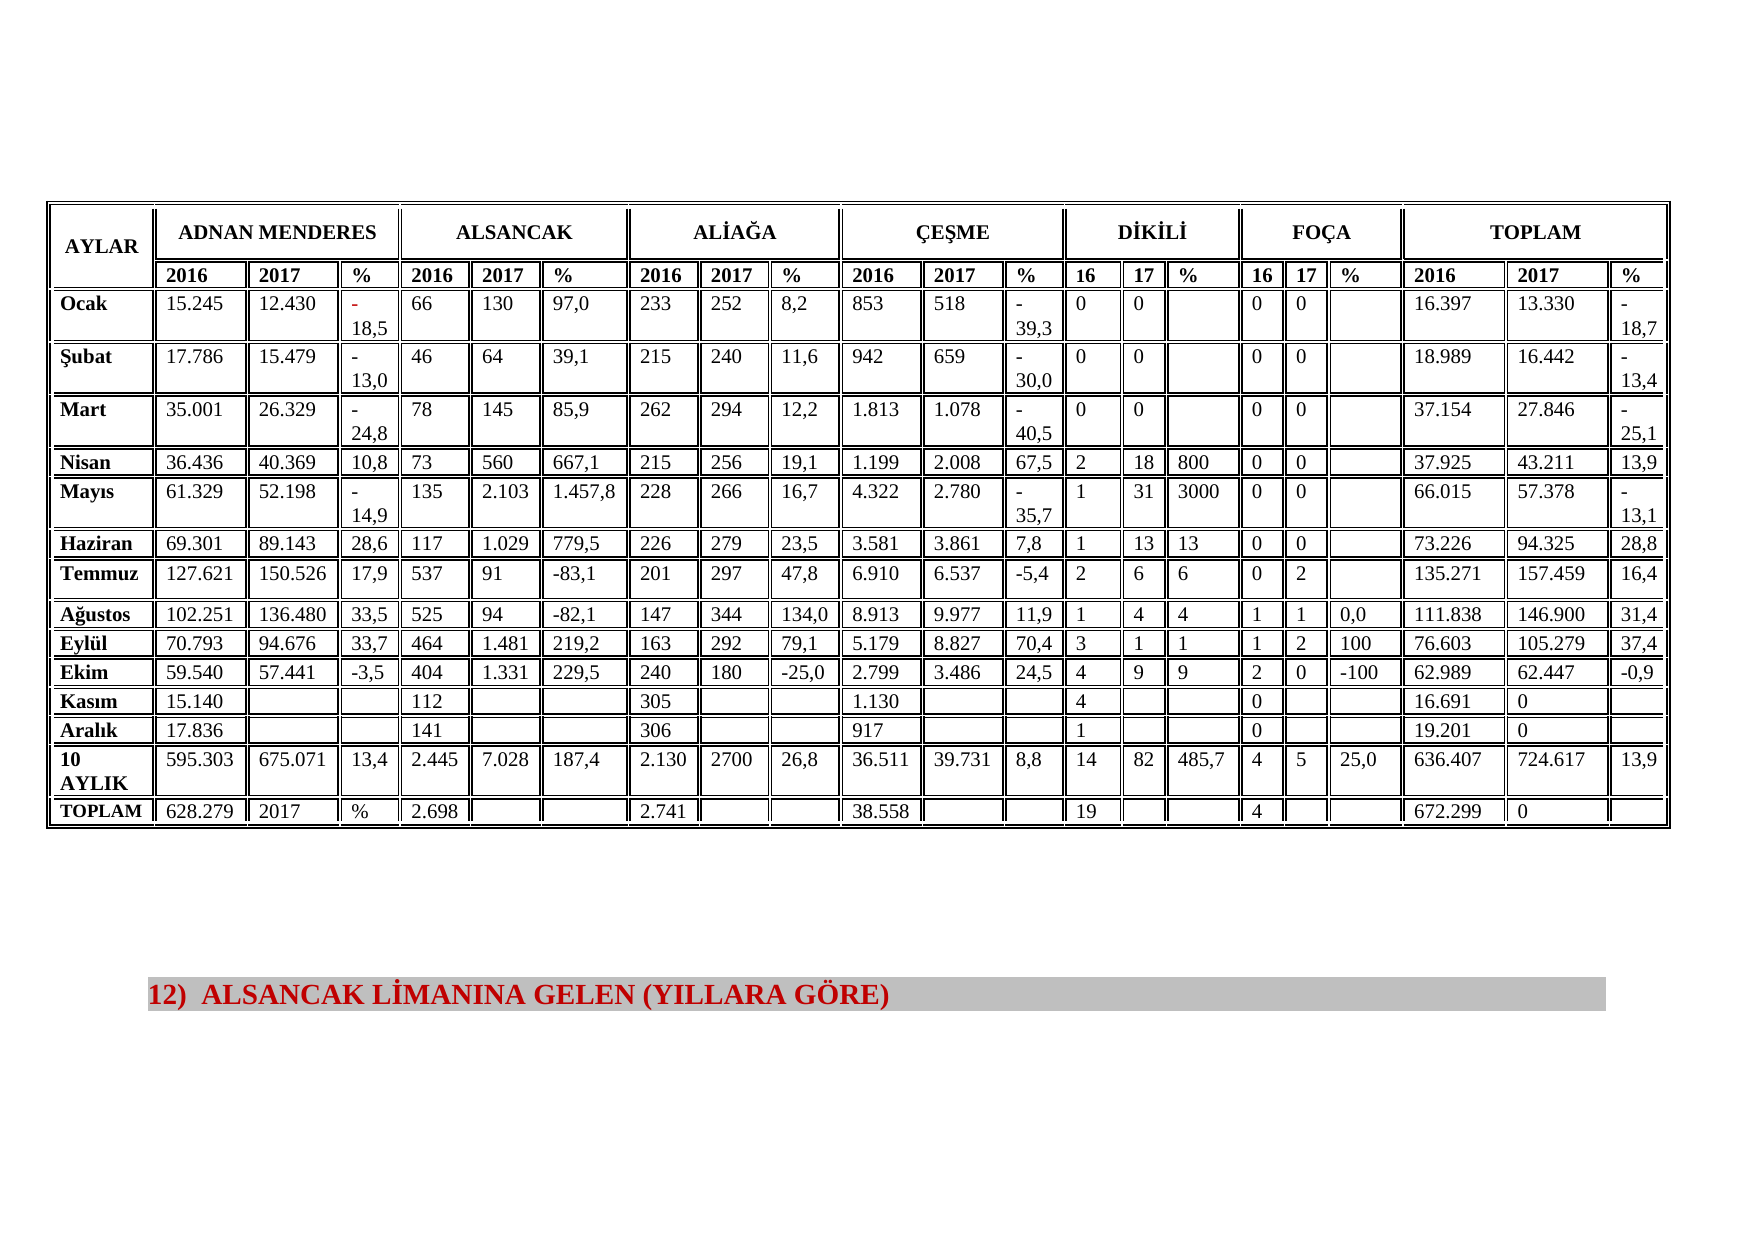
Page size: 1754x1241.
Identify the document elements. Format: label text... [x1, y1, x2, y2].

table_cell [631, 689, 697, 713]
table_cell Şubat [49, 340, 154, 392]
table_cell 2016 [157, 263, 245, 287]
table_cell 37.154 [1405, 397, 1504, 445]
table_cell 2016 [1405, 263, 1504, 287]
table_cell 2.008 [925, 450, 1002, 474]
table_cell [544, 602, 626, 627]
table_header ALİAĞA [629, 202, 841, 258]
table_cell 27.846 [1508, 397, 1607, 445]
table_cell 16.442 [1508, 344, 1607, 392]
table_cell 67,5 [1007, 450, 1062, 474]
table_cell [1331, 291, 1400, 339]
table_cell 0 [1243, 397, 1282, 445]
text 12) ALSANCAK LİMANINA GELEN (YILLARA GÖRE) [148, 977, 1606, 1011]
table_cell 779,5 [544, 531, 626, 556]
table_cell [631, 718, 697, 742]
table_cell % [1169, 263, 1238, 287]
table_cell 11,6 [772, 344, 838, 392]
table_cell 39,1 [544, 344, 626, 392]
table_cell 0 [1124, 344, 1164, 392]
table_cell 17 [1287, 263, 1326, 287]
table_cell 13.330 [1508, 291, 1607, 339]
table_cell 659 [925, 344, 1002, 392]
table_header FOÇA [1240, 202, 1403, 258]
table_cell 1.813 [843, 397, 920, 445]
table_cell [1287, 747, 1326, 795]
table_cell 85,9 [544, 397, 626, 445]
table_cell 66.015 [1405, 479, 1504, 527]
table_cell 12.430 [250, 291, 337, 339]
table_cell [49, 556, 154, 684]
table_cell 1.457,8 [544, 479, 626, 527]
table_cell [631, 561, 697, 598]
table_cell 73 [402, 450, 468, 474]
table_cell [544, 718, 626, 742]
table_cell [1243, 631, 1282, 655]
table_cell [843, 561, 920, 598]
table_header DİKİLİ [1064, 202, 1240, 258]
table_cell 97,0 [544, 291, 626, 339]
table_cell 2016 [843, 263, 920, 287]
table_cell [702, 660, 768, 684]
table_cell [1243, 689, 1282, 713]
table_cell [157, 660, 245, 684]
table_cell Nisan [49, 445, 154, 474]
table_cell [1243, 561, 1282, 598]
table_cell 66 [402, 291, 468, 339]
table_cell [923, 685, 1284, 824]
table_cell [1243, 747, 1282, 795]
table_cell 252 [702, 291, 768, 339]
table_cell 18 [1124, 450, 1164, 474]
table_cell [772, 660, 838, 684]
table_cell 226 [631, 531, 697, 556]
table_cell 10,8 [342, 450, 398, 474]
table_cell -13,4 [1609, 340, 1668, 392]
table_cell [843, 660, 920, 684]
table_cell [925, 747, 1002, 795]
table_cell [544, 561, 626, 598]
table_cell 0 [1287, 291, 1326, 339]
table_cell -13,1 [1609, 474, 1668, 527]
table_header ADNAN MENDERES [155, 202, 400, 258]
table_cell 1 [1067, 531, 1120, 556]
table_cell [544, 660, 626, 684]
table_cell 19,1 [772, 450, 838, 474]
table_cell [1169, 291, 1238, 339]
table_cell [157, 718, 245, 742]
table_cell 7,8 [1007, 531, 1062, 556]
table_cell 36.436 [157, 450, 245, 474]
table_cell 0 [1287, 531, 1326, 556]
table_cell 2017 [473, 263, 539, 287]
table_cell 2.103 [473, 479, 539, 527]
table_header ÇEŞME [841, 205, 1064, 258]
table_cell 0 [1067, 397, 1120, 445]
table_cell % [1331, 263, 1400, 287]
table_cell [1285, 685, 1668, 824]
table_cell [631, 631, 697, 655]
table_cell [1331, 479, 1400, 527]
table_cell 26.329 [250, 397, 337, 445]
table_cell [1331, 450, 1400, 474]
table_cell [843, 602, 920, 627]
table_cell 2017 [702, 263, 768, 287]
table_cell % [342, 263, 398, 287]
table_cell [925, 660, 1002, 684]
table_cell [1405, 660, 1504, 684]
table_cell 256 [702, 450, 768, 474]
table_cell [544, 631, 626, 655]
table_cell 0 [1243, 479, 1282, 527]
table_cell [1169, 344, 1238, 392]
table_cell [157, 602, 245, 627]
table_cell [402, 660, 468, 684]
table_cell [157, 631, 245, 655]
table_cell 8,2 [772, 291, 838, 339]
table_cell 4.322 [843, 479, 920, 527]
table_cell 2017 [1508, 263, 1607, 287]
table_header AYLAR [51, 205, 154, 287]
table_cell 18.989 [1405, 344, 1504, 392]
table_cell 37.925 [1405, 450, 1504, 474]
table_cell 0 [1287, 479, 1326, 527]
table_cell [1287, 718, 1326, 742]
table_cell 13,9 [1609, 445, 1668, 474]
table_cell [1331, 344, 1400, 392]
table_cell 0 [1287, 344, 1326, 392]
table_cell 853 [843, 291, 920, 339]
table_cell 0 [1243, 450, 1282, 474]
table_cell 2.780 [925, 479, 1002, 527]
table_cell 294 [702, 397, 768, 445]
table_cell -40,5 [1007, 397, 1062, 445]
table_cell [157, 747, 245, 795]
table_cell 215 [631, 450, 697, 474]
table_cell 0 [1287, 397, 1326, 445]
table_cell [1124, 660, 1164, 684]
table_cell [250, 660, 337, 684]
table_cell 0 [1124, 291, 1164, 339]
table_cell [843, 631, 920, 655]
table_cell 2 [1067, 450, 1120, 474]
table_cell 0 [1243, 344, 1282, 392]
table_cell 0 [1243, 531, 1282, 556]
table_cell 23,5 [772, 531, 838, 556]
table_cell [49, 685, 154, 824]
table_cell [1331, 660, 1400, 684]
table_cell 16 [1067, 263, 1120, 287]
table_cell 17 [1124, 263, 1164, 287]
table_cell 3.861 [925, 531, 1002, 556]
table_cell 942 [843, 344, 920, 392]
table_cell 61.329 [157, 479, 245, 527]
table_cell 46 [402, 344, 468, 392]
table_header TOPLAM [1403, 205, 1666, 258]
table_cell -24,8 [342, 397, 398, 445]
table_cell 2017 [925, 263, 1002, 287]
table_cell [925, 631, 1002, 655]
table_cell 135 [402, 479, 468, 527]
table_cell 3.581 [843, 531, 920, 556]
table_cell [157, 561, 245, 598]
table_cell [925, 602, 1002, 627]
table_cell 78 [402, 397, 468, 445]
table_cell 64 [473, 344, 539, 392]
table_cell 0 [1067, 291, 1120, 339]
table_cell -18,5 [342, 291, 398, 339]
table_cell [1169, 397, 1238, 445]
table_cell 1.078 [925, 397, 1002, 445]
table_cell 228 [631, 479, 697, 527]
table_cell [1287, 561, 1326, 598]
table_cell % [1609, 258, 1668, 287]
table_cell 518 [925, 291, 1002, 339]
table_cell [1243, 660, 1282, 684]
table_cell -14,9 [342, 479, 398, 527]
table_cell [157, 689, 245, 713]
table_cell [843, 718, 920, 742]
table_cell 145 [473, 397, 539, 445]
table_cell [1331, 397, 1400, 445]
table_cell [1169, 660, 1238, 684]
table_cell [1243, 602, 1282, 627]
table_cell 2017 [250, 263, 337, 287]
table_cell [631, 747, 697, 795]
table_cell 266 [702, 479, 768, 527]
table_cell -18,7 [1609, 287, 1668, 339]
table_cell 233 [631, 291, 697, 339]
table_cell -13,0 [342, 344, 398, 392]
table_cell -25,1 [1609, 392, 1668, 445]
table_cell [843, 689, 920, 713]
table_cell 0 [1124, 397, 1164, 445]
table_cell -39,3 [1007, 291, 1062, 339]
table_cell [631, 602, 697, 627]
table_cell % [1007, 263, 1062, 287]
table_cell 16,7 [772, 479, 838, 527]
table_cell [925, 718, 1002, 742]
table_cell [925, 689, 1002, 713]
table_cell 13 [1124, 531, 1164, 556]
table_cell 262 [631, 397, 697, 445]
table_cell 1.029 [473, 531, 539, 556]
table_cell Mayıs [49, 474, 154, 527]
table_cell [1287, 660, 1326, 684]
table_cell 16 [1243, 263, 1282, 287]
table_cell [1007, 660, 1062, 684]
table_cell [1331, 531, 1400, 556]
table_cell 69.301 [157, 531, 245, 556]
table_cell 279 [702, 531, 768, 556]
table_cell 31 [1124, 479, 1164, 527]
table_cell 35.001 [157, 397, 245, 445]
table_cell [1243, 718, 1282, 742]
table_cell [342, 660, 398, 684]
table_cell Ocak [49, 287, 154, 339]
table_cell 15.479 [250, 344, 337, 392]
table_cell 0 [1243, 291, 1282, 339]
table_cell 28,6 [342, 531, 398, 556]
table_cell 12,2 [772, 397, 838, 445]
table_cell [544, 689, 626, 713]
table_cell -35,7 [1007, 479, 1062, 527]
table_cell % [772, 263, 838, 287]
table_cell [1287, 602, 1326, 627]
table_cell Mart [49, 392, 154, 445]
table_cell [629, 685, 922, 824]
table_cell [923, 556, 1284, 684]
table_cell 130 [473, 291, 539, 339]
table_cell 2016 [402, 263, 468, 287]
table_cell 1.199 [843, 450, 920, 474]
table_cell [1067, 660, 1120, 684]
table_cell 57.378 [1508, 479, 1607, 527]
table_cell 3000 [1169, 479, 1238, 527]
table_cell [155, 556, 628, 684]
table_cell 215 [631, 344, 697, 392]
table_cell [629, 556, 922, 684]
table_cell 89.143 [250, 531, 337, 556]
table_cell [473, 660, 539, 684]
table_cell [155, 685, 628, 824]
table_cell 40.369 [250, 450, 337, 474]
table_cell 16.397 [1405, 291, 1504, 339]
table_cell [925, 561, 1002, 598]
table_cell 667,1 [544, 450, 626, 474]
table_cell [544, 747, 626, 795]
table_cell 0 [1067, 344, 1120, 392]
table_cell 52.198 [250, 479, 337, 527]
table_cell 117 [402, 531, 468, 556]
table_cell 1 [1067, 479, 1120, 527]
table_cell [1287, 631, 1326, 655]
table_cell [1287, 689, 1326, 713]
table_cell Haziran [49, 527, 154, 556]
table_cell % [544, 263, 626, 287]
table_header ALSANCAK [400, 205, 628, 258]
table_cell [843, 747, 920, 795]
table_cell 560 [473, 450, 539, 474]
table_cell -30,0 [1007, 344, 1062, 392]
table_cell 800 [1169, 450, 1238, 474]
table_cell 43.211 [1508, 450, 1607, 474]
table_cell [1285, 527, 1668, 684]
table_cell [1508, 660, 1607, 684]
table_cell 15.245 [157, 291, 245, 339]
table_cell 17.786 [157, 344, 245, 392]
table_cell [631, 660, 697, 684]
table_cell 0 [1287, 450, 1326, 474]
table_cell 2016 [631, 263, 697, 287]
table_cell 240 [702, 344, 768, 392]
table_cell 13 [1169, 531, 1238, 556]
